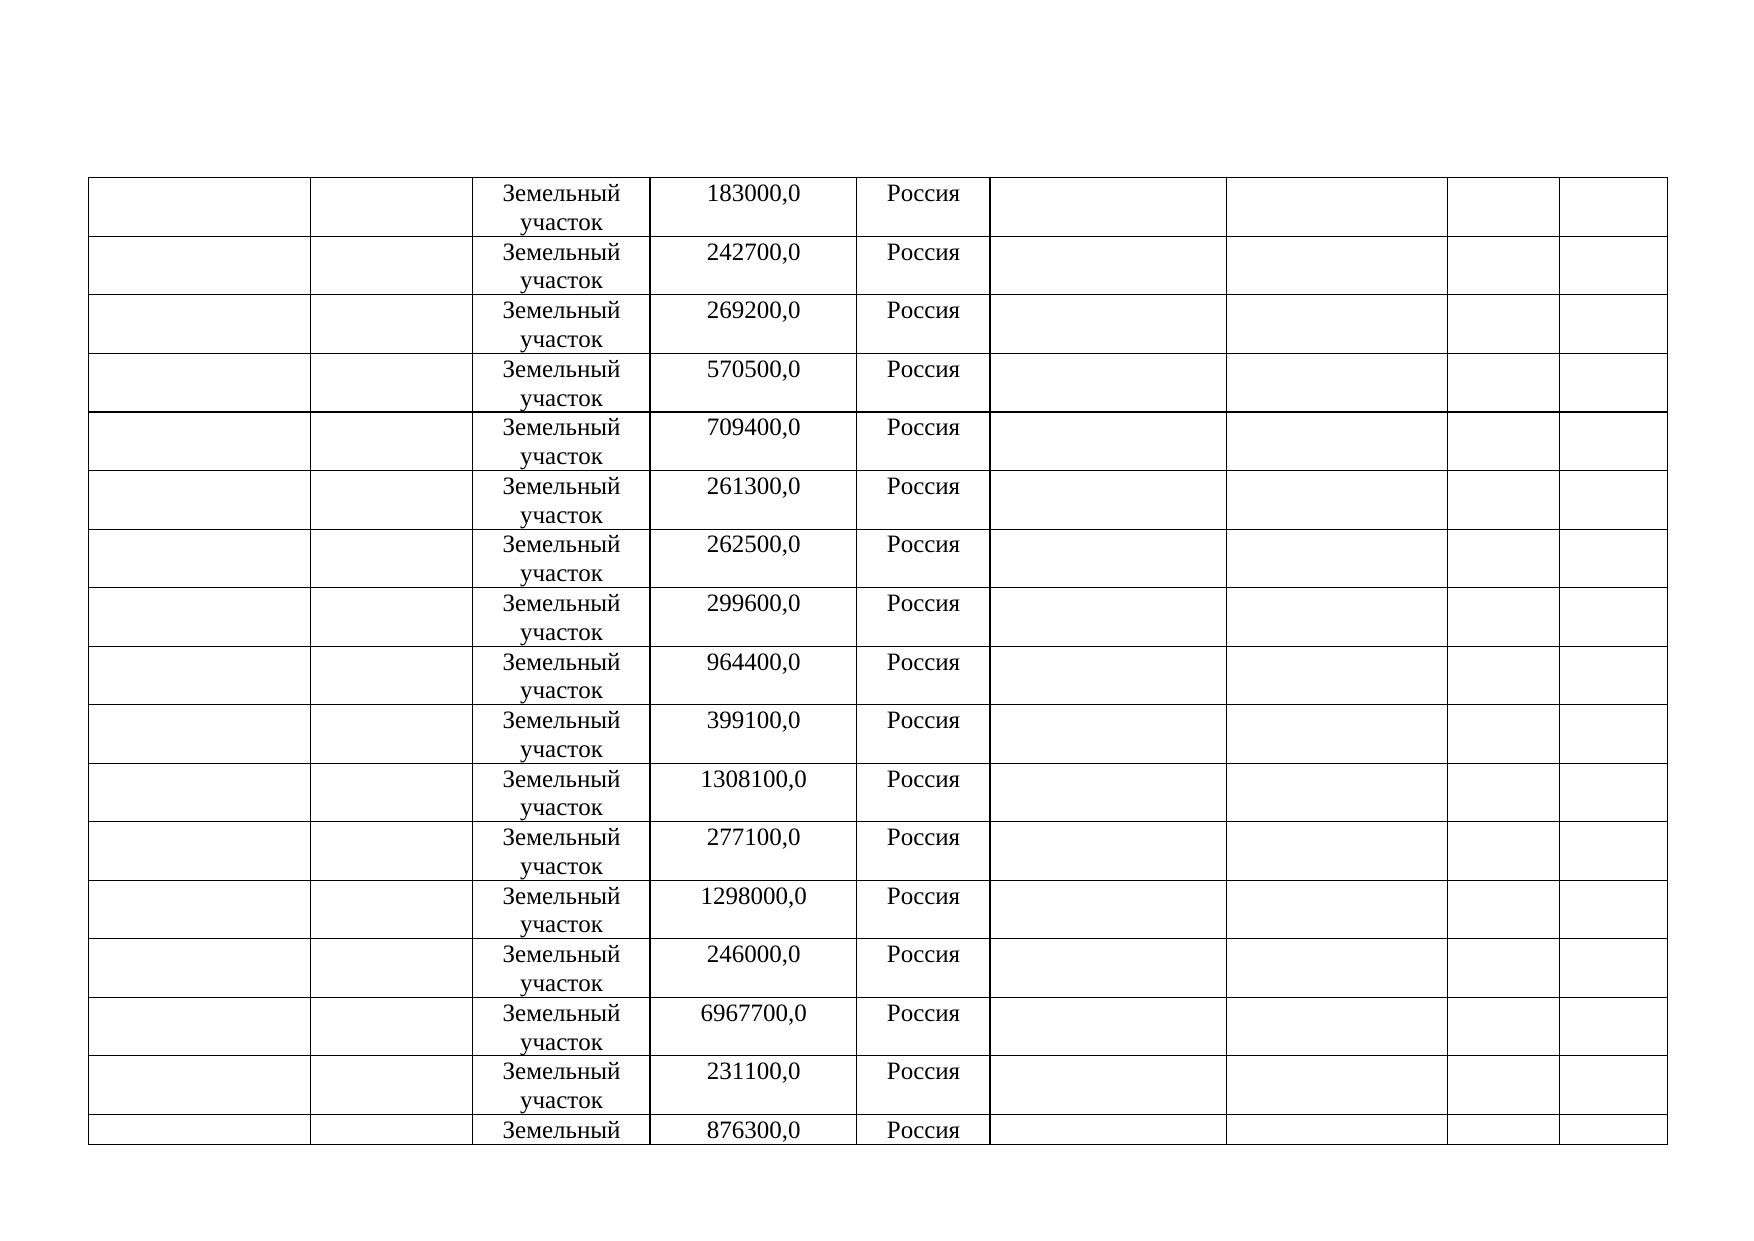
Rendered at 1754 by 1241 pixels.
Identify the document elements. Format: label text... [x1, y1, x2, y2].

table_cell Россия [857, 1056, 989, 1114]
table_cell 262500,0 [651, 530, 856, 587]
table_cell [991, 354, 1226, 411]
table_cell [311, 1115, 472, 1144]
table_cell [1448, 764, 1559, 821]
table_cell Россия [857, 413, 989, 470]
table_cell Россия [857, 881, 989, 938]
table_cell [89, 881, 310, 938]
table_cell 1308100,0 [651, 764, 856, 821]
table_cell [1448, 1056, 1559, 1114]
table_cell [991, 1115, 1226, 1144]
table_cell [991, 764, 1226, 821]
table_cell 570500,0 [651, 354, 856, 411]
table_cell [89, 178, 310, 236]
table_cell [311, 1056, 472, 1114]
table_cell [89, 705, 310, 763]
table_cell [1227, 237, 1447, 294]
table_cell [311, 647, 472, 704]
table_cell [1448, 822, 1559, 880]
table_cell Земельный участок [473, 1115, 649, 1144]
table_cell [1448, 588, 1559, 646]
table_cell 964400,0 [651, 647, 856, 704]
table_cell [311, 822, 472, 880]
table_cell [311, 178, 472, 236]
table_cell Россия [857, 354, 989, 411]
table_cell Россия [857, 237, 989, 294]
table_cell 231100,0 [651, 1056, 856, 1114]
table_cell Россия [857, 295, 989, 353]
table_cell [1448, 295, 1559, 353]
table_cell Россия [857, 178, 989, 236]
table_cell [89, 647, 310, 704]
table_cell [89, 237, 310, 294]
table_cell [311, 471, 472, 528]
table_cell [311, 705, 472, 763]
table_cell [311, 237, 472, 294]
table_cell [991, 822, 1226, 880]
table_cell [1227, 530, 1447, 587]
table_cell Земельный участок [473, 471, 649, 528]
table_cell [991, 471, 1226, 528]
table_cell Земельный участок [473, 881, 649, 938]
table_cell [991, 881, 1226, 938]
table_cell [1560, 295, 1667, 353]
table_cell [1227, 1115, 1447, 1144]
table_cell 242700,0 [651, 237, 856, 294]
table_cell Земельный участок [473, 998, 649, 1055]
table_cell Земельный участок [473, 413, 649, 470]
table_cell [1560, 413, 1667, 470]
table_cell [311, 588, 472, 646]
table_cell Земельный участок [473, 237, 649, 294]
table_cell [89, 939, 310, 997]
table_cell Земельный участок [473, 295, 649, 353]
table_cell [991, 237, 1226, 294]
table_cell [1227, 1056, 1447, 1114]
table_cell [1560, 588, 1667, 646]
table_cell [991, 178, 1226, 236]
table_cell [311, 881, 472, 938]
table_cell [1227, 471, 1447, 528]
table_cell [1227, 705, 1447, 763]
table_cell [991, 588, 1226, 646]
table_cell [991, 705, 1226, 763]
table_cell 246000,0 [651, 939, 856, 997]
table_cell [991, 530, 1226, 587]
table_cell [311, 354, 472, 411]
table_cell [991, 939, 1226, 997]
table_cell [1448, 237, 1559, 294]
table_cell [1560, 764, 1667, 821]
table_cell [1560, 822, 1667, 880]
table_cell [1448, 705, 1559, 763]
table_cell Земельный участок [473, 764, 649, 821]
table_cell 399100,0 [651, 705, 856, 763]
table_cell [89, 530, 310, 587]
table_cell [1560, 178, 1667, 236]
table_cell Россия [857, 647, 989, 704]
table_cell [1448, 471, 1559, 528]
table_cell [1448, 413, 1559, 470]
table_cell [89, 413, 310, 470]
table_cell [1560, 939, 1667, 997]
table_cell [1448, 647, 1559, 704]
table_cell [311, 530, 472, 587]
table_cell [89, 998, 310, 1055]
table_cell Земельный участок [473, 530, 649, 587]
table_cell Земельный участок [473, 647, 649, 704]
table_cell [1560, 705, 1667, 763]
table_cell [1227, 764, 1447, 821]
table_cell Россия [857, 1115, 989, 1144]
table_cell 277100,0 [651, 822, 856, 880]
table_cell [1448, 939, 1559, 997]
table_cell [1560, 1115, 1667, 1144]
table_cell Земельный участок [473, 178, 649, 236]
table_cell [311, 939, 472, 997]
table_cell 183000,0 [651, 178, 856, 236]
table_cell Россия [857, 530, 989, 587]
table_cell 1298000,0 [651, 881, 856, 938]
table_cell Земельный участок [473, 354, 649, 411]
table_cell [89, 822, 310, 880]
table_cell 261300,0 [651, 471, 856, 528]
table_cell [1227, 588, 1447, 646]
table_cell Россия [857, 471, 989, 528]
table_cell [1227, 881, 1447, 938]
table_cell [1227, 354, 1447, 411]
table_cell [89, 1056, 310, 1114]
table_cell [1227, 939, 1447, 997]
table_cell [1560, 237, 1667, 294]
table_cell [991, 647, 1226, 704]
table_cell [1448, 354, 1559, 411]
table_cell [311, 295, 472, 353]
table_cell [1227, 998, 1447, 1055]
table_cell [1227, 647, 1447, 704]
table_cell [89, 354, 310, 411]
table_cell [1560, 471, 1667, 528]
table_cell [311, 998, 472, 1055]
table_cell [991, 413, 1226, 470]
table_cell [1560, 530, 1667, 587]
table_cell [1448, 178, 1559, 236]
table_cell [1560, 647, 1667, 704]
table_cell Россия [857, 939, 989, 997]
table_cell [991, 295, 1226, 353]
table_cell Земельный участок [473, 822, 649, 880]
table_cell Земельный участок [473, 705, 649, 763]
table_cell [89, 588, 310, 646]
table_cell 876300,0 [651, 1115, 856, 1144]
table_cell [89, 764, 310, 821]
table_cell [1560, 998, 1667, 1055]
table_cell Земельный участок [473, 1056, 649, 1114]
table_cell Россия [857, 998, 989, 1055]
table_cell Земельный участок [473, 939, 649, 997]
table_cell 269200,0 [651, 295, 856, 353]
table_cell [311, 764, 472, 821]
table_cell [991, 1056, 1226, 1114]
table_cell [1560, 1056, 1667, 1114]
table_cell Россия [857, 705, 989, 763]
table_cell [1227, 822, 1447, 880]
table_cell [1560, 354, 1667, 411]
table_cell 299600,0 [651, 588, 856, 646]
table_cell [1560, 881, 1667, 938]
table_cell Россия [857, 588, 989, 646]
table_cell [89, 1115, 310, 1144]
table_cell [1448, 530, 1559, 587]
table_cell 6967700,0 [651, 998, 856, 1055]
table_cell [1448, 998, 1559, 1055]
table_cell 709400,0 [651, 413, 856, 470]
table_cell [311, 413, 472, 470]
table_cell [89, 295, 310, 353]
table_cell Россия [857, 822, 989, 880]
table_cell [991, 998, 1226, 1055]
table_cell [1227, 413, 1447, 470]
table_cell Земельный участок [473, 588, 649, 646]
table_cell [89, 471, 310, 528]
table_cell [1448, 881, 1559, 938]
table_cell [1227, 178, 1447, 236]
table_cell [1227, 295, 1447, 353]
table_cell Россия [857, 764, 989, 821]
table_cell [1448, 1115, 1559, 1144]
